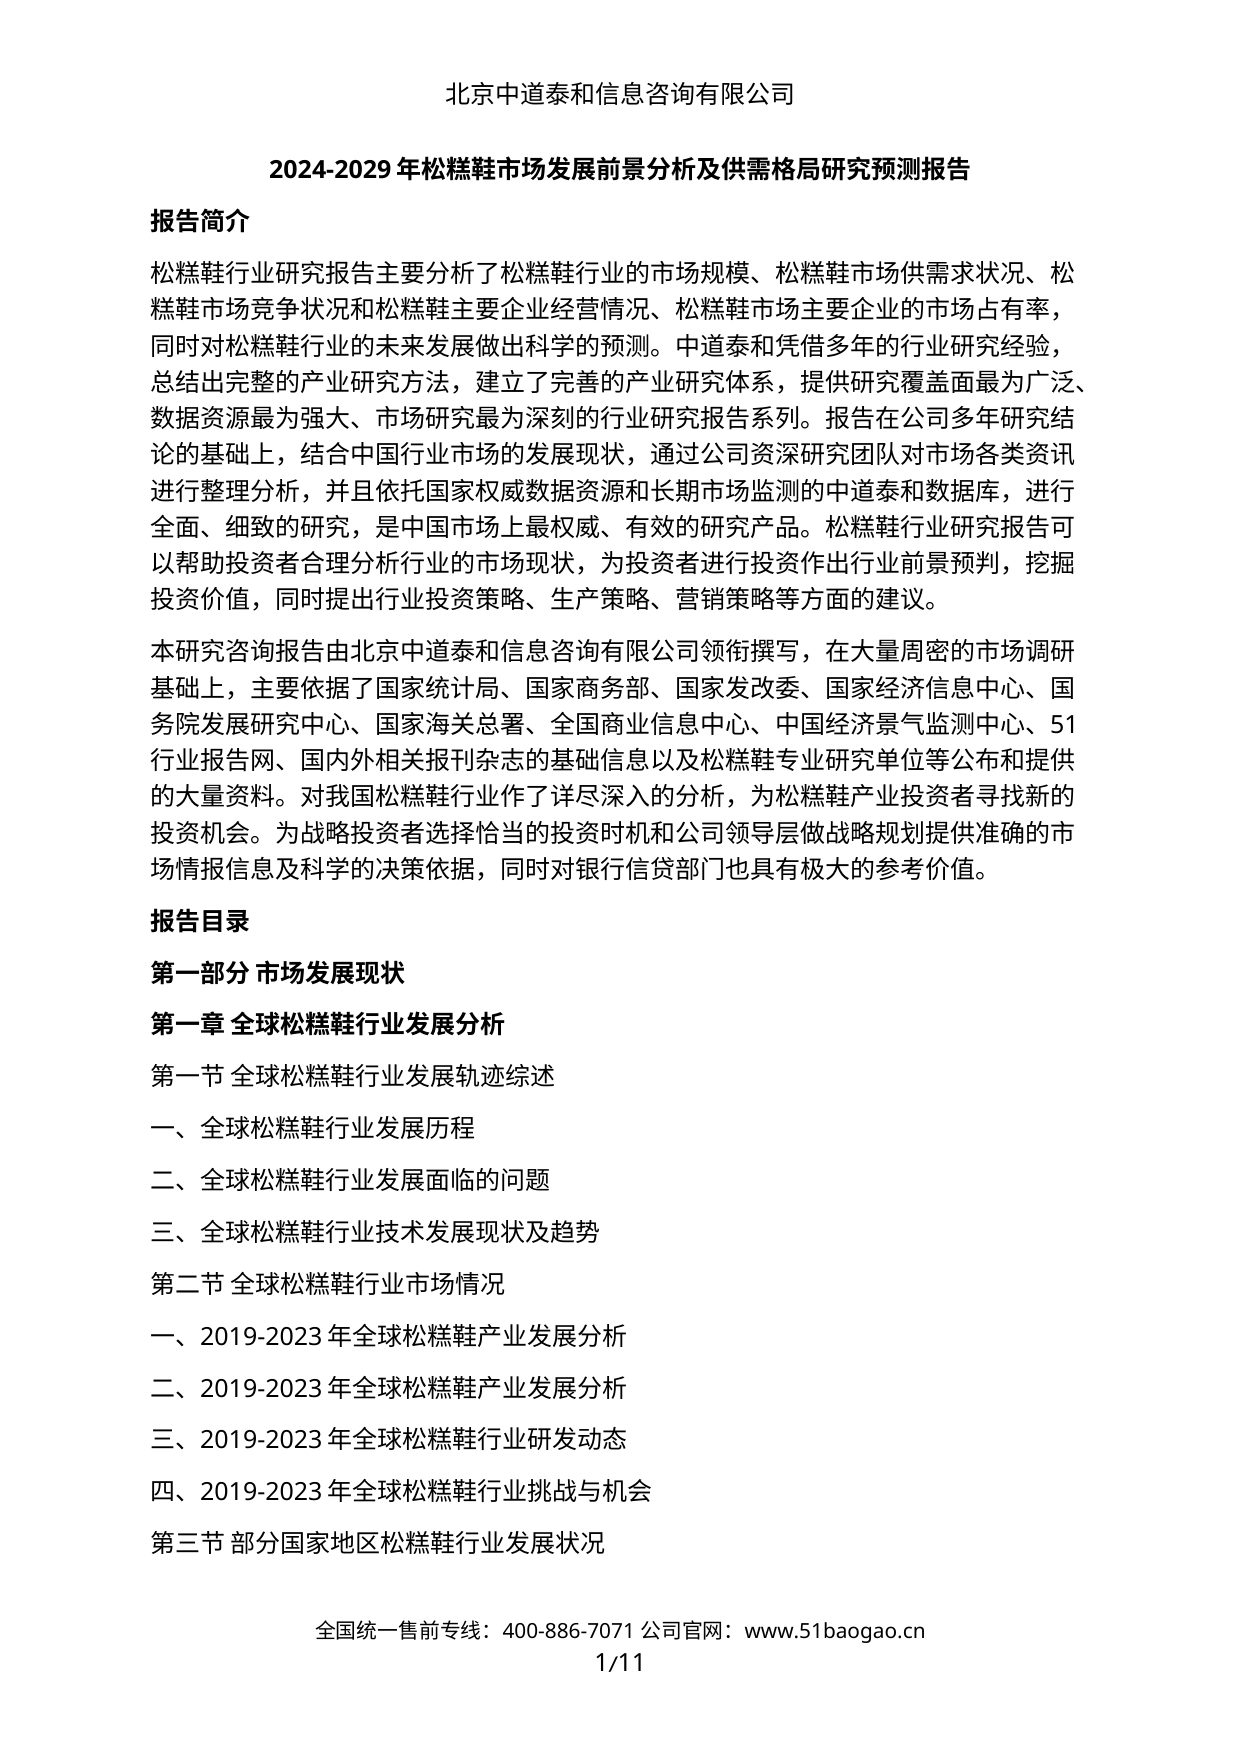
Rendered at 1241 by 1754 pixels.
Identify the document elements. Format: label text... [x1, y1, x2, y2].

text 第二节 全球松糕鞋行业市场情况 [150, 1264, 1090, 1301]
text 第一章 全球松糕鞋行业发展分析 [150, 1005, 1090, 1041]
text 二、2019-2023年全球松糕鞋产业发展分析 [150, 1368, 1090, 1404]
text 报告简介 [150, 202, 1090, 238]
text 三、2019-2023年全球松糕鞋行业研发动态 [150, 1420, 1090, 1456]
text 第一部分 市场发展现状 [150, 953, 1090, 989]
text 三、全球松糕鞋行业技术发展现状及趋势 [150, 1212, 1090, 1249]
text 报告目录 [150, 901, 1090, 937]
text 松糕鞋行业研究报告主要分析了松糕鞋行业的市场规模、松糕鞋市场供需求状况、松糕鞋市场竞争状况和松糕鞋主要企业经营情况、松糕鞋市场主要企业的市场占有率，同时对松糕鞋行业的未来发展做出科学的预测。中道泰和凭借多年的行业研究经验，总结出完整的产业研究方法，建立了完善的产业研究体系，提供研究覆盖面最为广泛、数据资源最为强大、市场研究最为深刻的行业研究报告系列。报告在公司多年研究结论的基础上，结合中国行业市场的发展现状，通过公司资深研究团队对市场各类资讯进行整理分析，并且依托国家权威数据资源和长期市场监测的中道泰和数据库，进行全面、细致的研究，是中国市场上最权威、有效的研究产品。松糕鞋行业研究报告可以帮助投资者合理分析行业的市场现状，为投资者进行投资作出行业前景预判，挖掘投资价值，同时提出行业投资策略、生产策略、营销策略等方面的建议。 [150, 254, 1090, 616]
text 四、2019-2023年全球松糕鞋行业挑战与机会 [150, 1472, 1090, 1508]
text 第三节 部分国家地区松糕鞋行业发展状况 [150, 1524, 1090, 1560]
text 2024-2029年松糕鞋市场发展前景分析及供需格局研究预测报告 [150, 150, 1090, 186]
text 本研究咨询报告由北京中道泰和信息咨询有限公司领衔撰写，在大量周密的市场调研基础上，主要依据了国家统计局、国家商务部、国家发改委、国家经济信息中心、国务院发展研究中心、国家海关总署、全国商业信息中心、中国经济景气监测中心、51行业报告网、国内外相关报刊杂志的基础信息以及松糕鞋专业研究单位等公布和提供的大量资料。对我国松糕鞋行业作了详尽深入的分析，为松糕鞋产业投资者寻找新的投资机会。为战略投资者选择恰当的投资时机和公司领导层做战略规划提供准确的市场情报信息及科学的决策依据，同时对银行信贷部门也具有极大的参考价值。 [150, 632, 1090, 886]
text 第一节 全球松糕鞋行业发展轨迹综述 [150, 1057, 1090, 1093]
text 二、全球松糕鞋行业发展面临的问题 [150, 1161, 1090, 1197]
text 一、全球松糕鞋行业发展历程 [150, 1109, 1090, 1145]
text 一、2019-2023年全球松糕鞋产业发展分析 [150, 1316, 1090, 1352]
